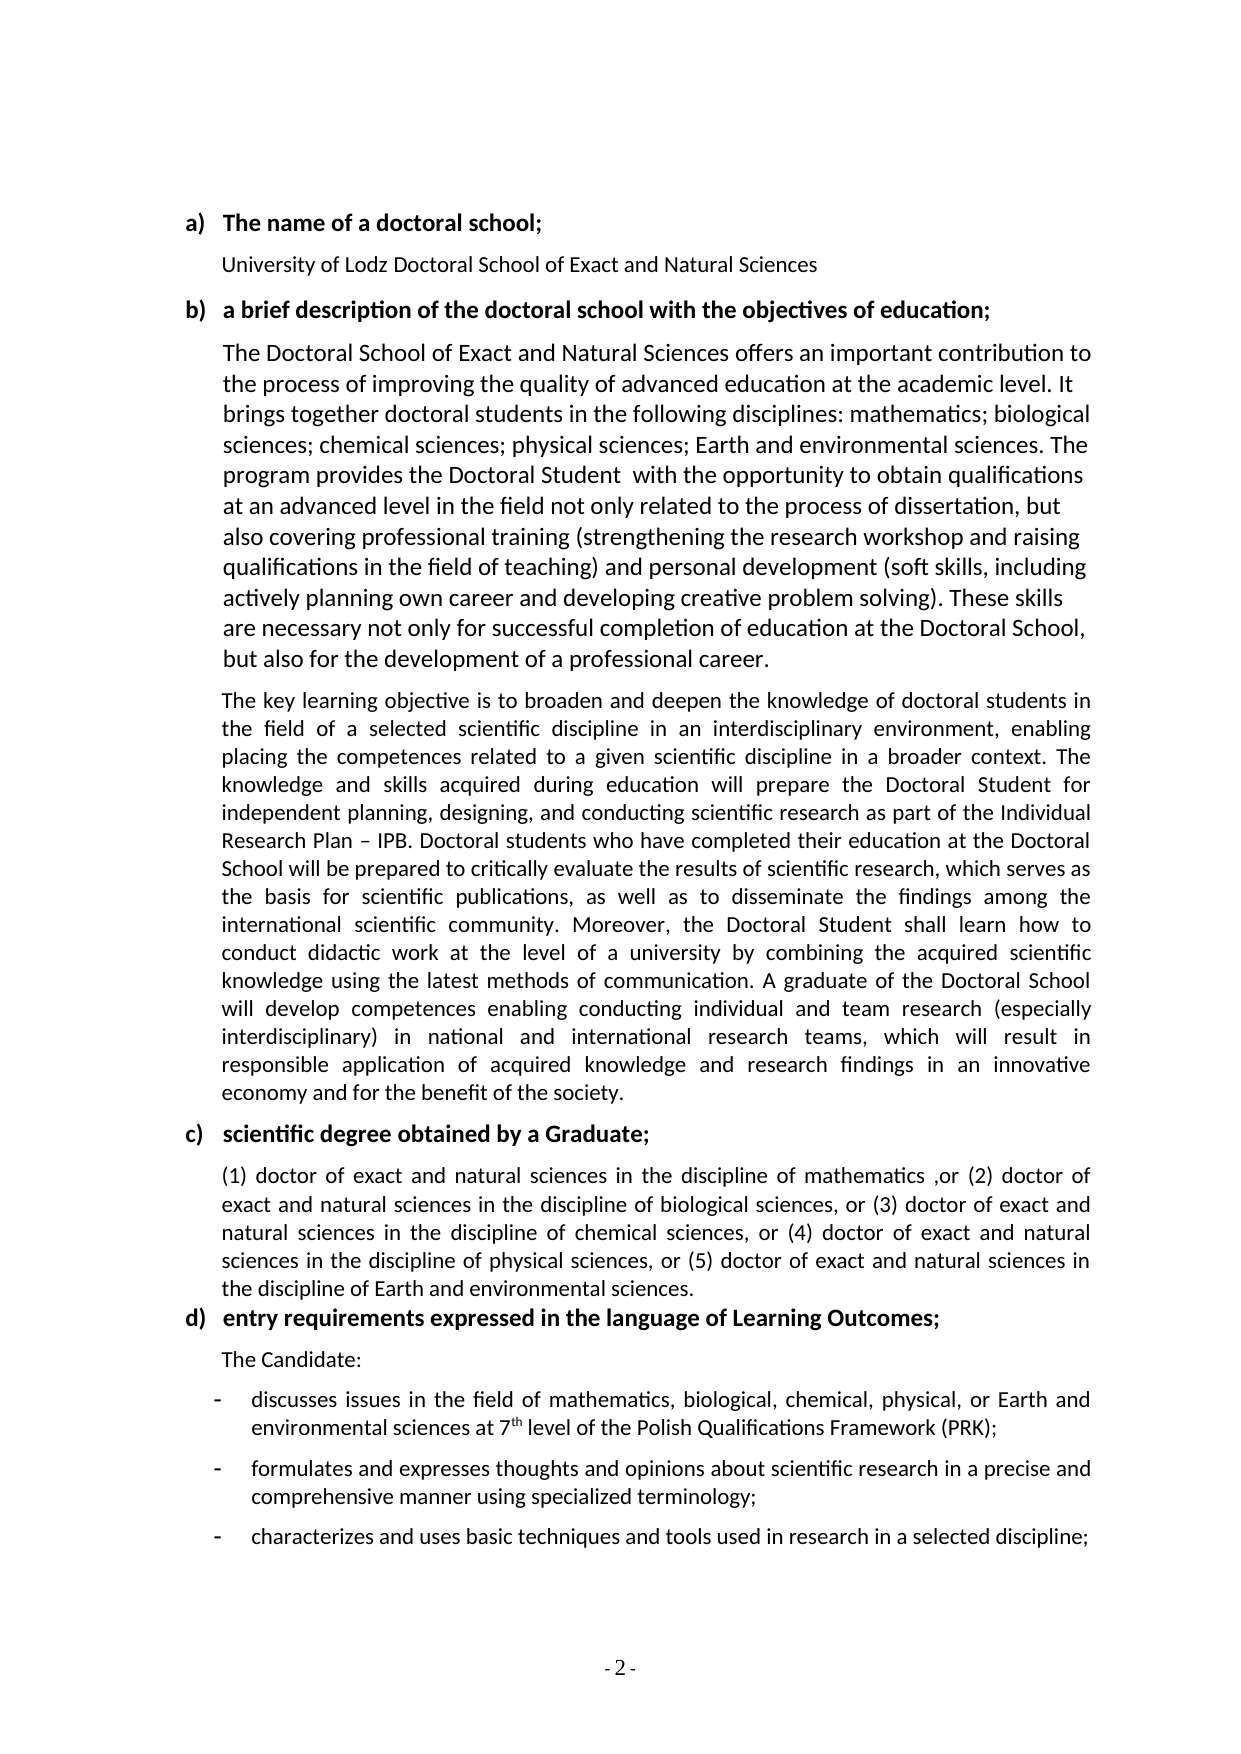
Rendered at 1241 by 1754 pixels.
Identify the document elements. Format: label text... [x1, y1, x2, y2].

list entry requirements expressed in the language of Learning Outcomes; [185, 1302, 1093, 1332]
text University of Lodz Doctoral School of Exact and Natural Sciences [148, 250, 1093, 278]
list scientific degree obtained by a Graduate; [185, 1119, 1093, 1149]
list characterizes and uses basic techniques and tools used in research in a selected discipline; [214, 1522, 1093, 1550]
list The Doctoral School of Exact and Natural Sciences offers an important contribution to the process of improving the quality of advanced education at the academic level. It brings together doctoral students in the following disciplines: mathematics; biological sciences; chemical sciences; physical sciences; Earth and environmental sciences. The program provides the Doctoral Student with the opportunity to obtain qualifications at an advanced level in the field not only related to the process of dissertation, but also covering professional training (strengthening the research workshop and raising qualifications in the field of teaching) and personal development (soft skills, including actively planning own career and developing creative problem solving). These skills are necessary not only for successful completion of education at the Doctoral School, but also for the development of a professional career. [223, 338, 1093, 673]
list a brief description of the doctoral school with the objectives of education; [185, 294, 1093, 325]
list discusses issues in the field of mathematics, biological, chemical, physical, or Earth and environmental sciences at 7th level of the Polish Qualifications Framework (PRK); [214, 1385, 1093, 1441]
text The key learning objective is to broaden and deepen the knowledge of doctoral students in the field of a selected scientific discipline in an interdisciplinary environment, enabling placing the competences related to a given scientific discipline in a broader context. The knowledge and skills acquired during education will prepare the Doctoral Student for independent planning, designing, and conducting scientific research as part of the Individual Research Plan – IPB. Doctoral students who have completed their education at the Doctoral School will be prepared to critically evaluate the results of scientific research, which serves as the basis for scientific publications, as well as to disseminate the findings among the international scientific community. Moreover, the Doctoral Student shall learn how to conduct didactic work at the level of a university by combining the acquired scientific knowledge using the latest methods of communication. A graduate of the Doctoral School will develop competences enabling conducting individual and team research (especially interdisciplinary) in national and international research teams, which will result in responsible application of acquired knowledge and research findings in an innovative economy and for the benefit of the society. [221, 686, 1093, 1106]
list The name of a doctoral school; [185, 207, 1093, 237]
text (1) doctor of exact and natural sciences in the discipline of mathematics ,or (2) doctor of exact and natural sciences in the discipline of biological sciences, or (3) doctor of exact and natural sciences in the discipline of chemical sciences, or (4) doctor of exact and natural sciences in the discipline of physical sciences, or (5) doctor of exact and natural sciences in the discipline of Earth and environmental sciences. [221, 1162, 1093, 1302]
text The Candidate: [221, 1345, 1093, 1373]
list formulates and expresses thoughts and opinions about scientific research in a precise and comprehensive manner using specialized terminology; [214, 1454, 1093, 1510]
